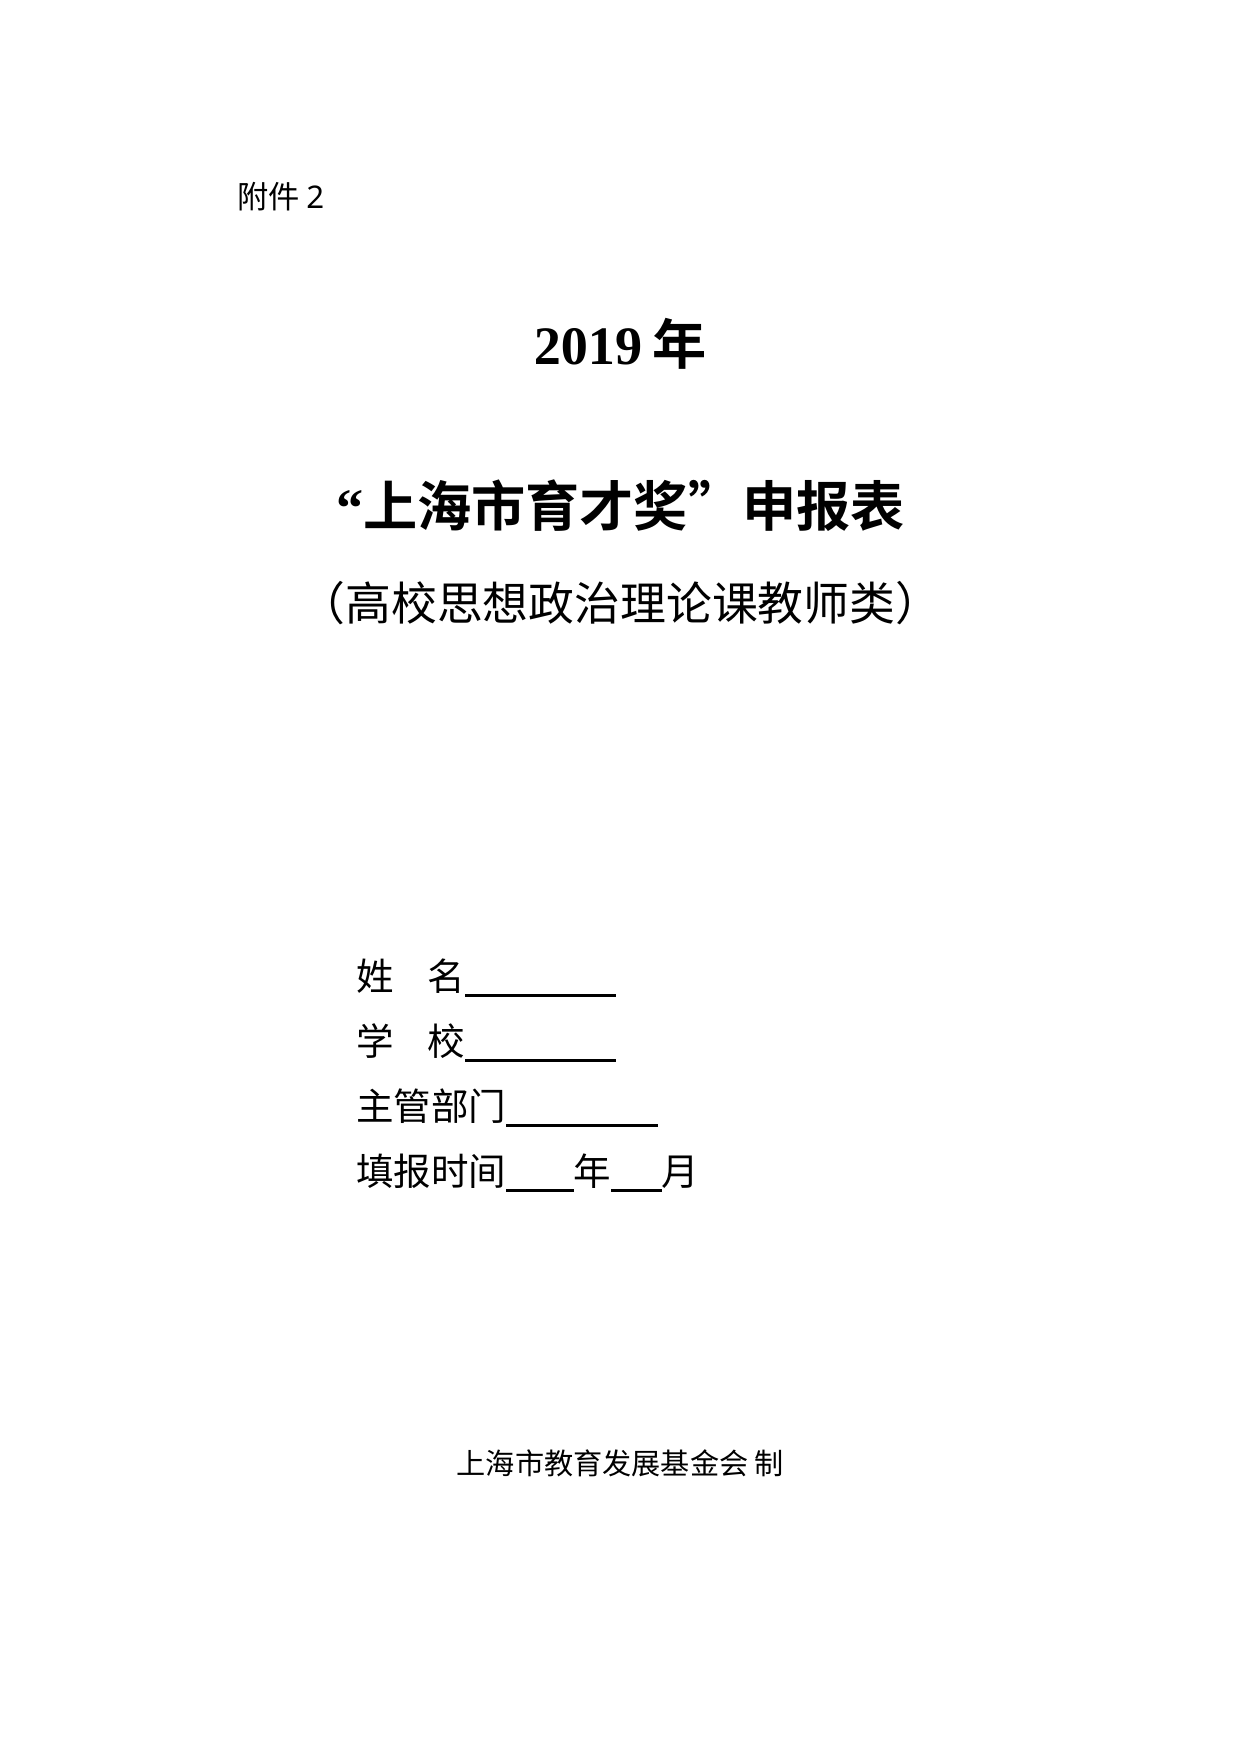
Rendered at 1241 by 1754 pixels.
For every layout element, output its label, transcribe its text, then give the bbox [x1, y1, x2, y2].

text 2019年 [187, 292, 1053, 389]
text 学 校 [187, 1007, 1053, 1072]
text 附件2 [187, 162, 1053, 227]
text 上海市教育发展基金会 制 [187, 1429, 1053, 1494]
text “上海市育才奖”申报表 [187, 454, 1053, 552]
text 姓 名 [187, 942, 1053, 1007]
text 填报时间 年 月 [187, 1137, 1053, 1202]
text （高校思想政治理论课教师类） [187, 552, 1053, 649]
text 主管部门 [187, 1072, 1053, 1137]
